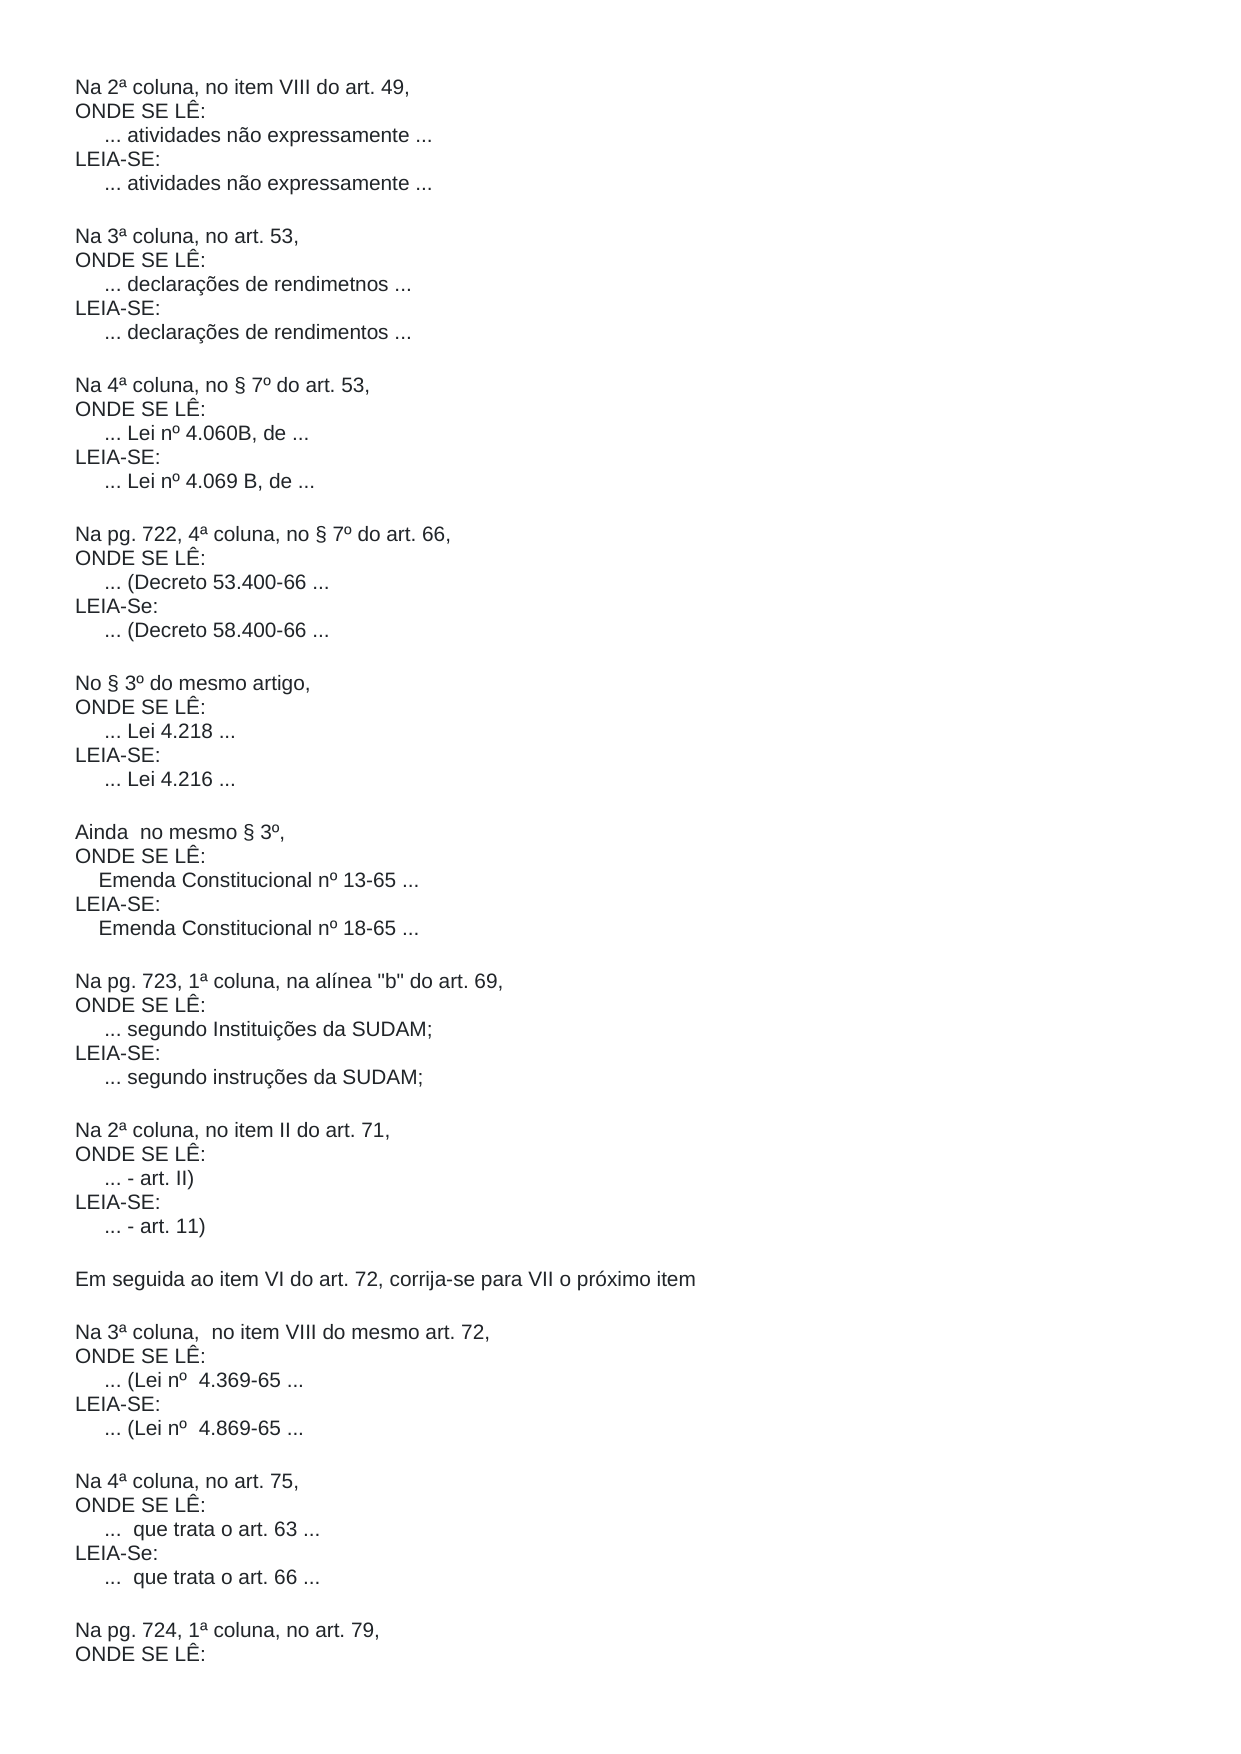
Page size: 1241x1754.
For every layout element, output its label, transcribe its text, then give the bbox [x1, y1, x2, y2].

text Na 3ª coluna, no item VIII do mesmo art. 72, ONDE SE LÊ: ... (Lei nº 4.369-65 ... LEIA-SE: ... (Lei nº 4.869-65 ... [75, 1320, 1165, 1439]
text No § 3º do mesmo artigo, ONDE SE LÊ: ... Lei 4.218 ... LEIA-SE: ... Lei 4.216 ... [75, 671, 1165, 791]
text Na pg. 723, 1ª coluna, na alínea "b" do art. 69, ONDE SE LÊ: ... segundo Instituições da SUDAM; LEIA-SE: ... segundo instruções da SUDAM; [75, 969, 1165, 1088]
text Ainda no mesmo § 3º, ONDE SE LÊ: Emenda Constitucional nº 13-65 ... LEIA-SE: Emenda Constitucional nº 18-65 ... [75, 820, 1165, 939]
text Na pg. 722, 4ª coluna, no § 7º do art. 66, ONDE SE LÊ: ... (Decreto 53.400-66 ... LEIA-Se: ... (Decreto 58.400-66 ... [75, 522, 1165, 642]
text Na 3ª coluna, no art. 53, ONDE SE LÊ: ... declarações de rendimetnos ... LEIA-SE: ... declarações de rendimentos ... [75, 224, 1165, 344]
text Na 4ª coluna, no art. 75, ONDE SE LÊ: ... que trata o art. 63 ... LEIA-Se: ... que trata o art. 66 ... [75, 1469, 1165, 1588]
text Na 4ª coluna, no § 7º do art. 53, ONDE SE LÊ: ... Lei nº 4.060B, de ... LEIA-SE: ... Lei nº 4.069 B, de ... [75, 373, 1165, 493]
text Na 2ª coluna, no item VIII do art. 49, ONDE SE LÊ: ... atividades não expressamente ... LEIA-SE: ... atividades não expressamente ... [75, 75, 1165, 195]
text Na 2ª coluna, no item II do art. 71, ONDE SE LÊ: ... - art. II) LEIA-SE: ... - art. 11) [75, 1118, 1165, 1237]
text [75, 1618, 1165, 1666]
text Em seguida ao item VI do art. 72, corrija-se para VII o próximo item [75, 1267, 1165, 1291]
